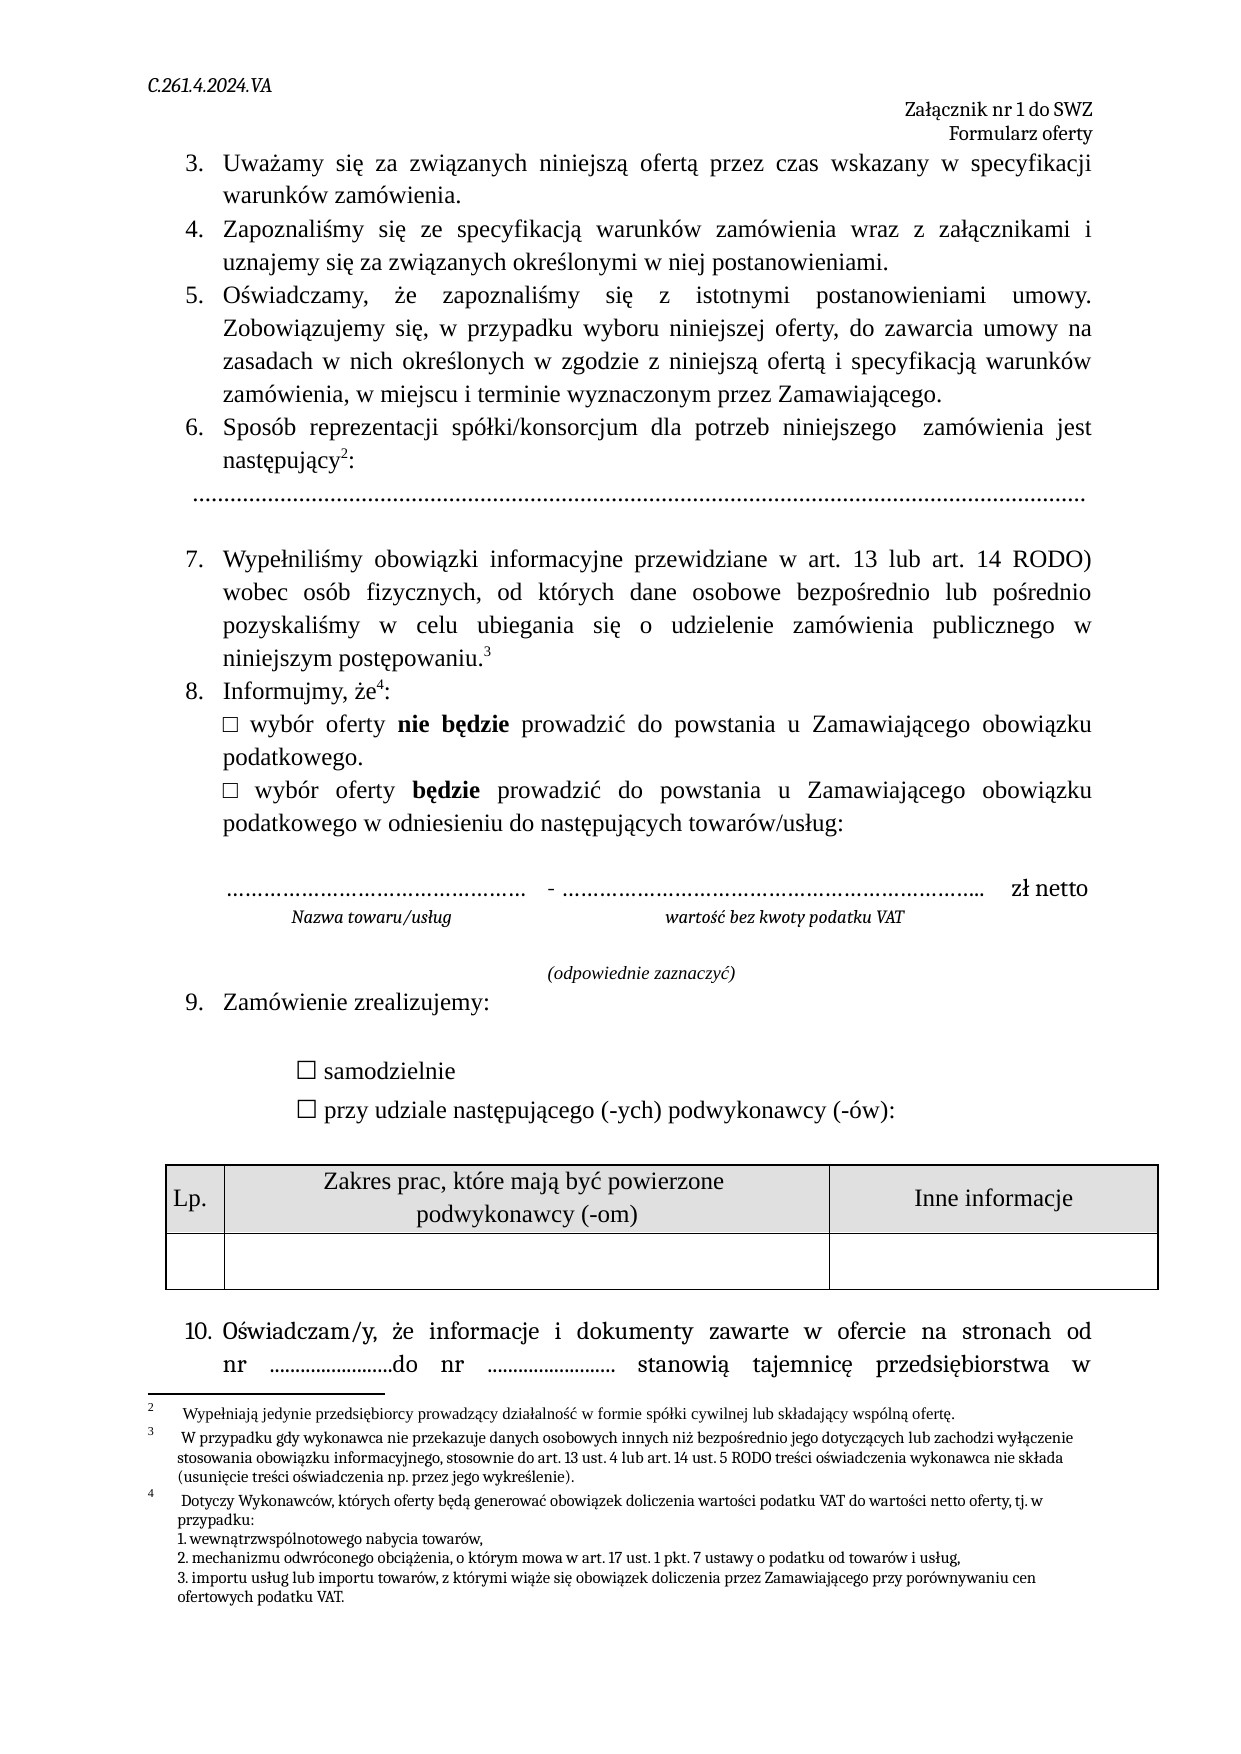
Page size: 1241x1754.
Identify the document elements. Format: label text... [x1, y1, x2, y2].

list □ wybór oferty nie będzie prowadzić do powstania u Zamawiającego obowiązku podatkowego. [223, 709, 1093, 771]
table_header Lp. [167, 1166, 224, 1232]
list Informujmy, że: [185, 676, 1093, 705]
table_cell [167, 1234, 224, 1289]
text Nazwa towaru/usług wartość bez kwoty podatku VAT [185, 907, 1093, 929]
table_cell [225, 1234, 829, 1289]
list Zapoznaliśmy się ze specyfikacją warunków zamówienia wraz z załącznikami i uznajemy się za związanych określonymi w niej postanowieniami. [185, 214, 1093, 275]
list samodzielnie [221, 1053, 1093, 1087]
list ............................................................................................................................................... [192, 478, 1093, 507]
list Oświadczamy, że zapoznaliśmy się z istotnymi postanowieniami umowy. Zobowiązujemy się, w przypadku wyboru niniejszej oferty, do zawarcia umowy na zasadach w nich określonych w zgodzie z niniejszą ofertą i specyfikacją warunków zamówienia, w miejscu i terminie wyznaczonym przez Zamawiającego. [185, 280, 1093, 407]
list (odpowiednie zaznaczyć) [192, 962, 1093, 984]
list Sposób reprezentacji spółki/konsorcjum dla potrzeb niniejszego zamówienia jest następujący: [185, 412, 1093, 473]
table_header Inne informacje [830, 1166, 1157, 1232]
table_cell [830, 1234, 1157, 1289]
list Uważamy się za związanych niniejszą ofertą przez czas wskazany w specyfikacji warunków zamówienia. [185, 148, 1093, 209]
list Wypełniliśmy obowiązki informacyjne przewidziane w art. 13 lub art. 14 RODO) wobec osób fizycznych, od których dane osobowe bezpośrednio lub pośrednio pozyskaliśmy w celu ubiegania się o udzielenie zamówienia publicznego w niniejszym postępowaniu. [185, 544, 1093, 672]
list □ wybór oferty będzie prowadzić do powstania u Zamawiającego obowiązku podatkowego w odniesieniu do następujących towarów/usług: [223, 775, 1093, 837]
list przy udziale następującego (-ych) podwykonawcy (-ów): [295, 1092, 1093, 1126]
list Zamówienie zrealizujemy: [185, 987, 1093, 1016]
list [185, 1317, 1093, 1379]
text ………………………………………… - ………………………………………………………….. zł netto [225, 874, 1093, 903]
table_header Zakres prac, które mają być powierzone podwykonawcy (-om) [225, 1166, 829, 1232]
